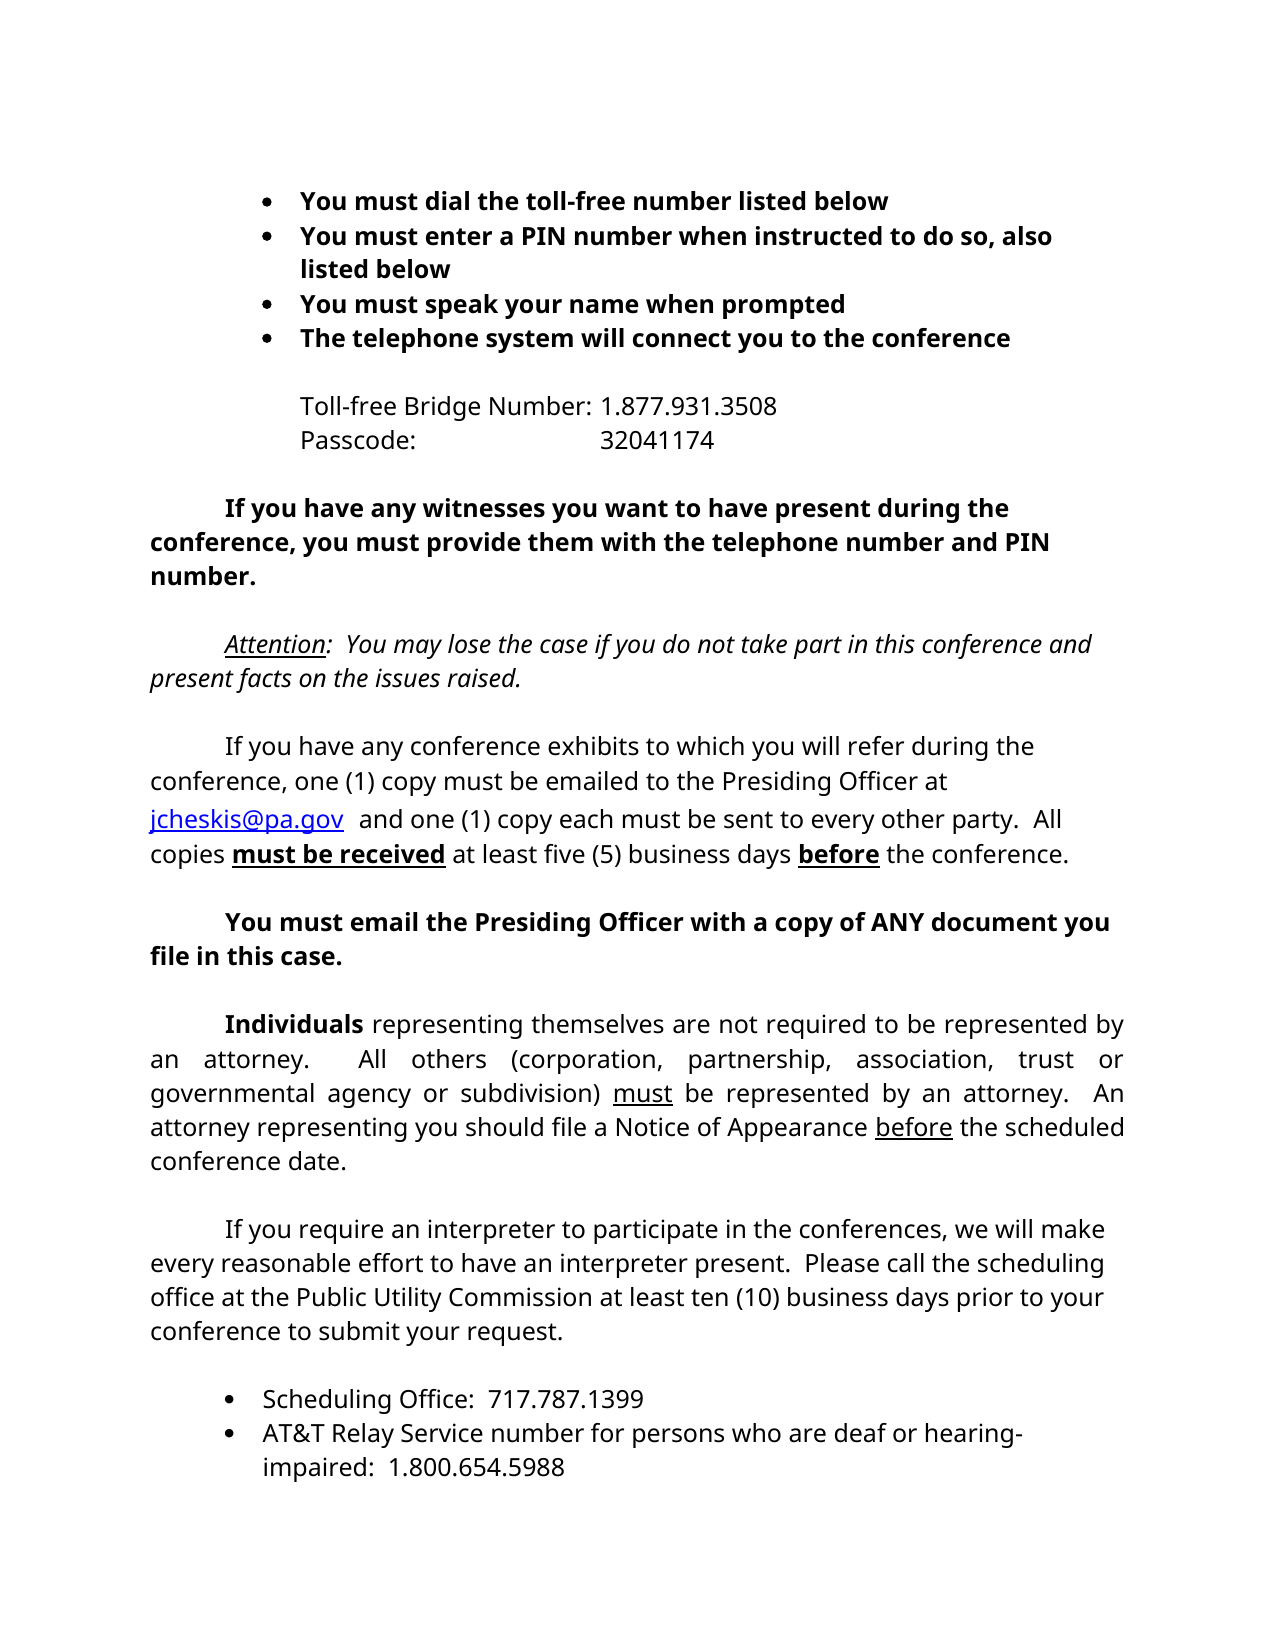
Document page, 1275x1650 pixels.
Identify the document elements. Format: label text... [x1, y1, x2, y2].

text If you have any conference exhibits to which you will refer during the conference, one (1) copy must be emailed to the Presiding Officer at jcheskis@pa.gov and one (1) copy each must be sent to every other party. All copies must be received at least five (5) business days before the conference. [150, 729, 1125, 871]
list You must enter a PIN number when instructed to do so, also listed below [262, 218, 1125, 286]
list Scheduling Office: 717.787.1399 [225, 1382, 1125, 1416]
text Attention: You may lose the case if you do not take part in this conference and present facts on the issues raised. [150, 627, 1125, 695]
text Individuals representing themselves are not required to be represented by an attorney. All others (corporation, partnership, association, trust or governmental agency or subdivision) must be represented by an attorney. An attorney representing you should file a Notice of Appearance before the scheduled conference date. [150, 1007, 1125, 1177]
text If you have any witnesses you want to have present during the conference, you must provide them with the telephone number and PIN number. [150, 491, 1125, 593]
list You must speak your name when prompted [262, 286, 1125, 320]
text Passcode: 32041174 [150, 422, 1125, 457]
list The telephone system will connect you to the conference [262, 320, 1125, 354]
list AT&T Relay Service number for persons who are deaf or hearing-impaired: 1.800.654.5988 [225, 1416, 1125, 1484]
text Toll-free Bridge Number: 1.877.931.3508 [150, 388, 1125, 422]
list You must dial the toll-free number listed below [262, 184, 1125, 218]
text If you require an interpreter to participate in the conferences, we will make every reasonable effort to have an interpreter present. Please call the scheduling office at the Public Utility Commission at least ten (10) business days prior to your conference to submit your request. [150, 1212, 1125, 1348]
text You must email the Presiding Officer with a copy of ANY document you file in this case. [150, 905, 1125, 973]
